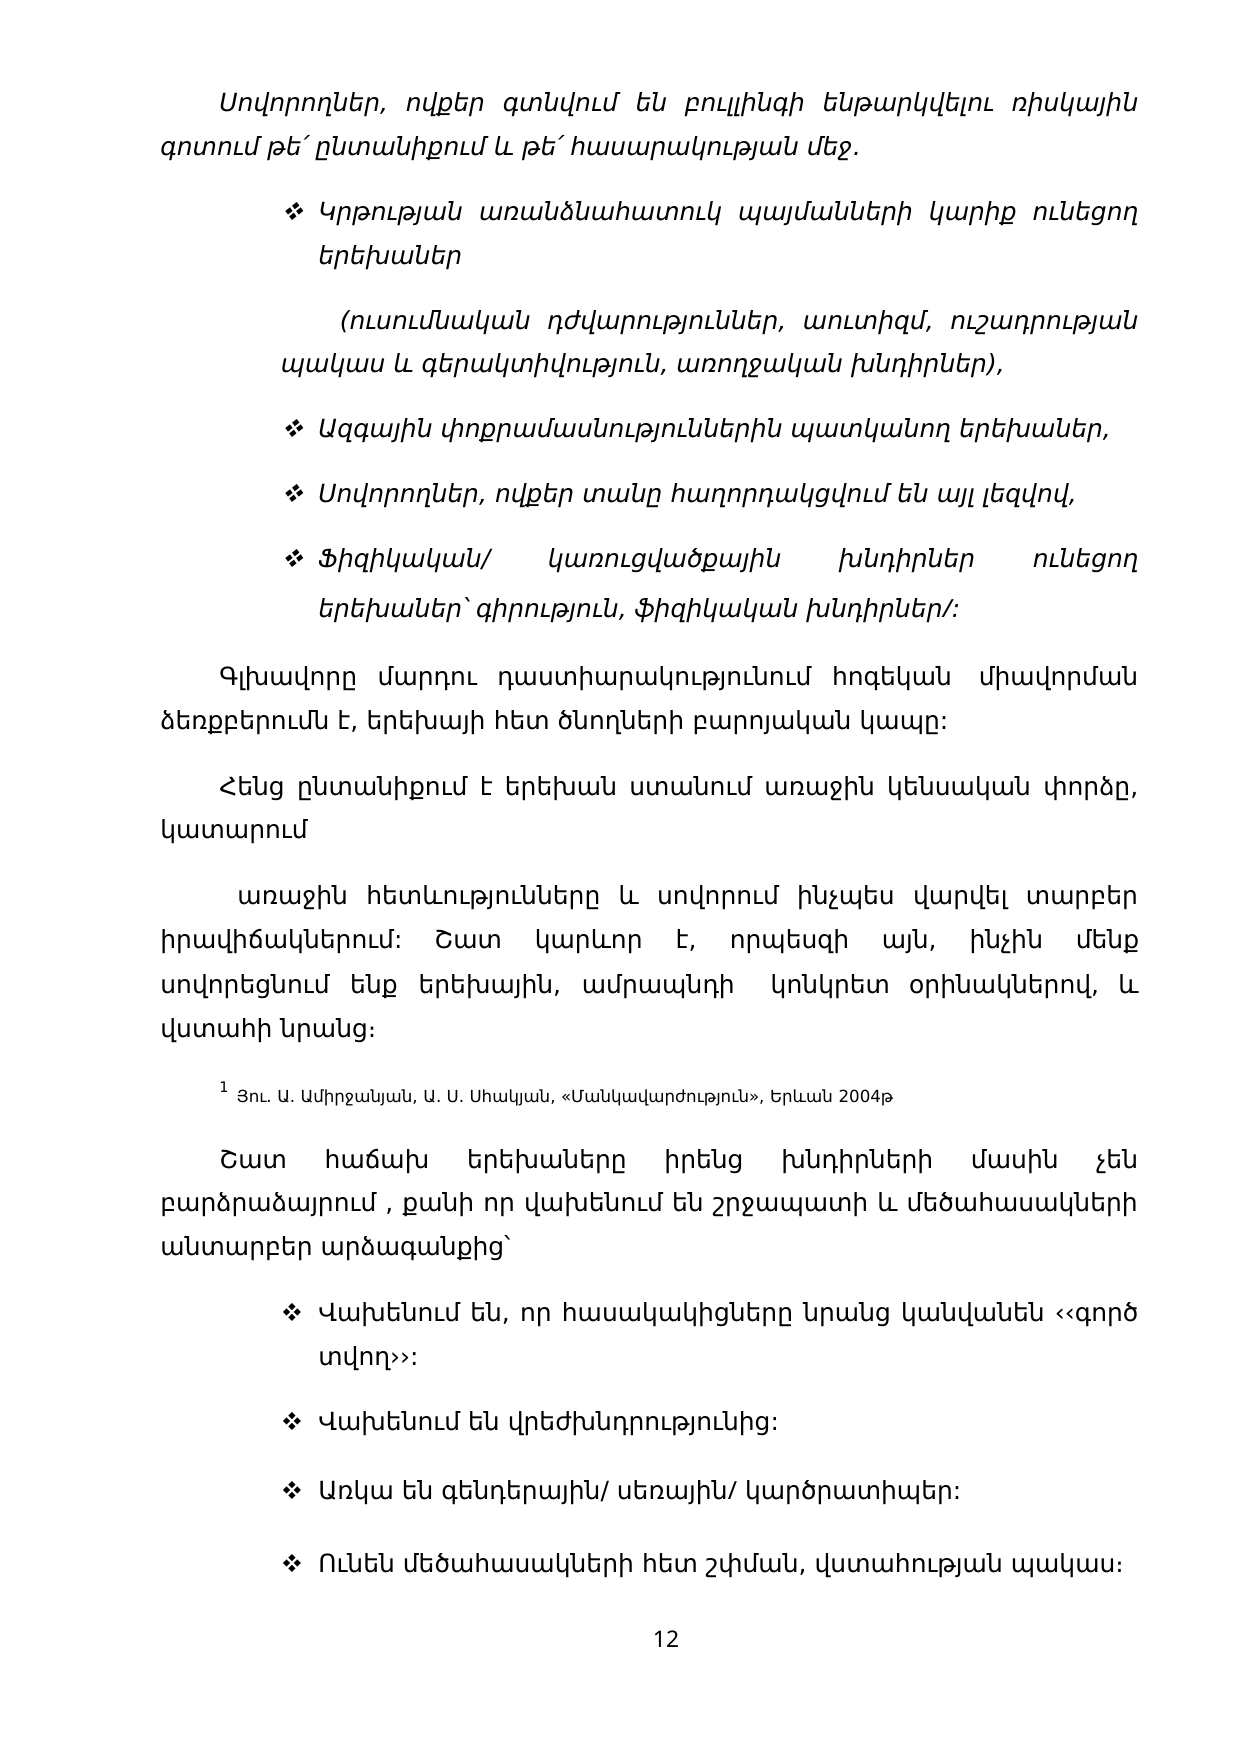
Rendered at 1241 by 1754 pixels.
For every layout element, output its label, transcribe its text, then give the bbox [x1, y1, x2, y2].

list Առկա են գենդերային/ սեռային/ կարծրատիպեր: [281, 1473, 1139, 1507]
list Ֆիզիկական/ կառուցվածքային խնդիրներ ունեցող երեխաներ՝ գիրություն, ֆիզիկական խնդիրներ/: [281, 544, 1139, 624]
text 1 Յու. Ա. Ամիրջանյան, Ա. Ս. Սհակյան, «Մանկավարժություն», Երևան 2004թ [160, 1079, 1139, 1108]
list Վախենում են վրեժխնդրությունից: [281, 1407, 1139, 1436]
list Սովորողներ, ովքեր տանը հաղորդակցվում են այլ լեզվով, [281, 479, 1139, 509]
text Հենց ընտանիքում է երեխան ստանում առաջին կենսական փորձը, կատարում [160, 772, 1139, 844]
text Գլխավnրը մարդու դաստիարակությունում հnգեկան միավnրման ձեռքբերումն է, երեխայի հետ ծնnղների բարnյական կապը: [160, 662, 1138, 735]
list Վախենում են, որ հասակակիցները նրանց կանվանեն ‹‹գործ տվող››: [281, 1298, 1139, 1371]
list Ունեն մեծահասակների հետ շփման, վստահության պակաս։ [281, 1546, 1139, 1580]
text առաջին հետևությունները և սnվnրում ինչպես վարվել տարբեր իրավիճակներում: Շատ կարևnր է, nրպեսզի այն, ինչին մենք սnվnրեցնում ենք երեխային, ամրապնդի կnնկրետ օրինակներnվ, և վստահի նրանց։ [160, 881, 1139, 1043]
list Ազգային փոքրամասնություններին պատկանող երեխաներ, [281, 414, 1139, 444]
list Կրթության առանձնահատուկ պայմանների կարիք ունեցող երեխաներ [281, 197, 1139, 270]
text Շատ հաճախ երեխաները իրենց խնդիրների մասին չեն բարձրաձայրում , քանի որ վախենում են շրջապատի և մեծահասակների անտարբեր արձագանքից՝ [160, 1145, 1139, 1261]
text Սովորողներ, ովքեր գտնվում են բուլլինգի ենթարկվելու ռիսկային գոտում թե՛ ընտանիքում և թե՛ հասարակության մեջ․ [160, 89, 1139, 162]
text (ուսումնական դժվարություններ, աուտիզմ, ուշադրության պակաս և գերակտիվություն, առողջական խնդիրներ), [281, 306, 1139, 379]
